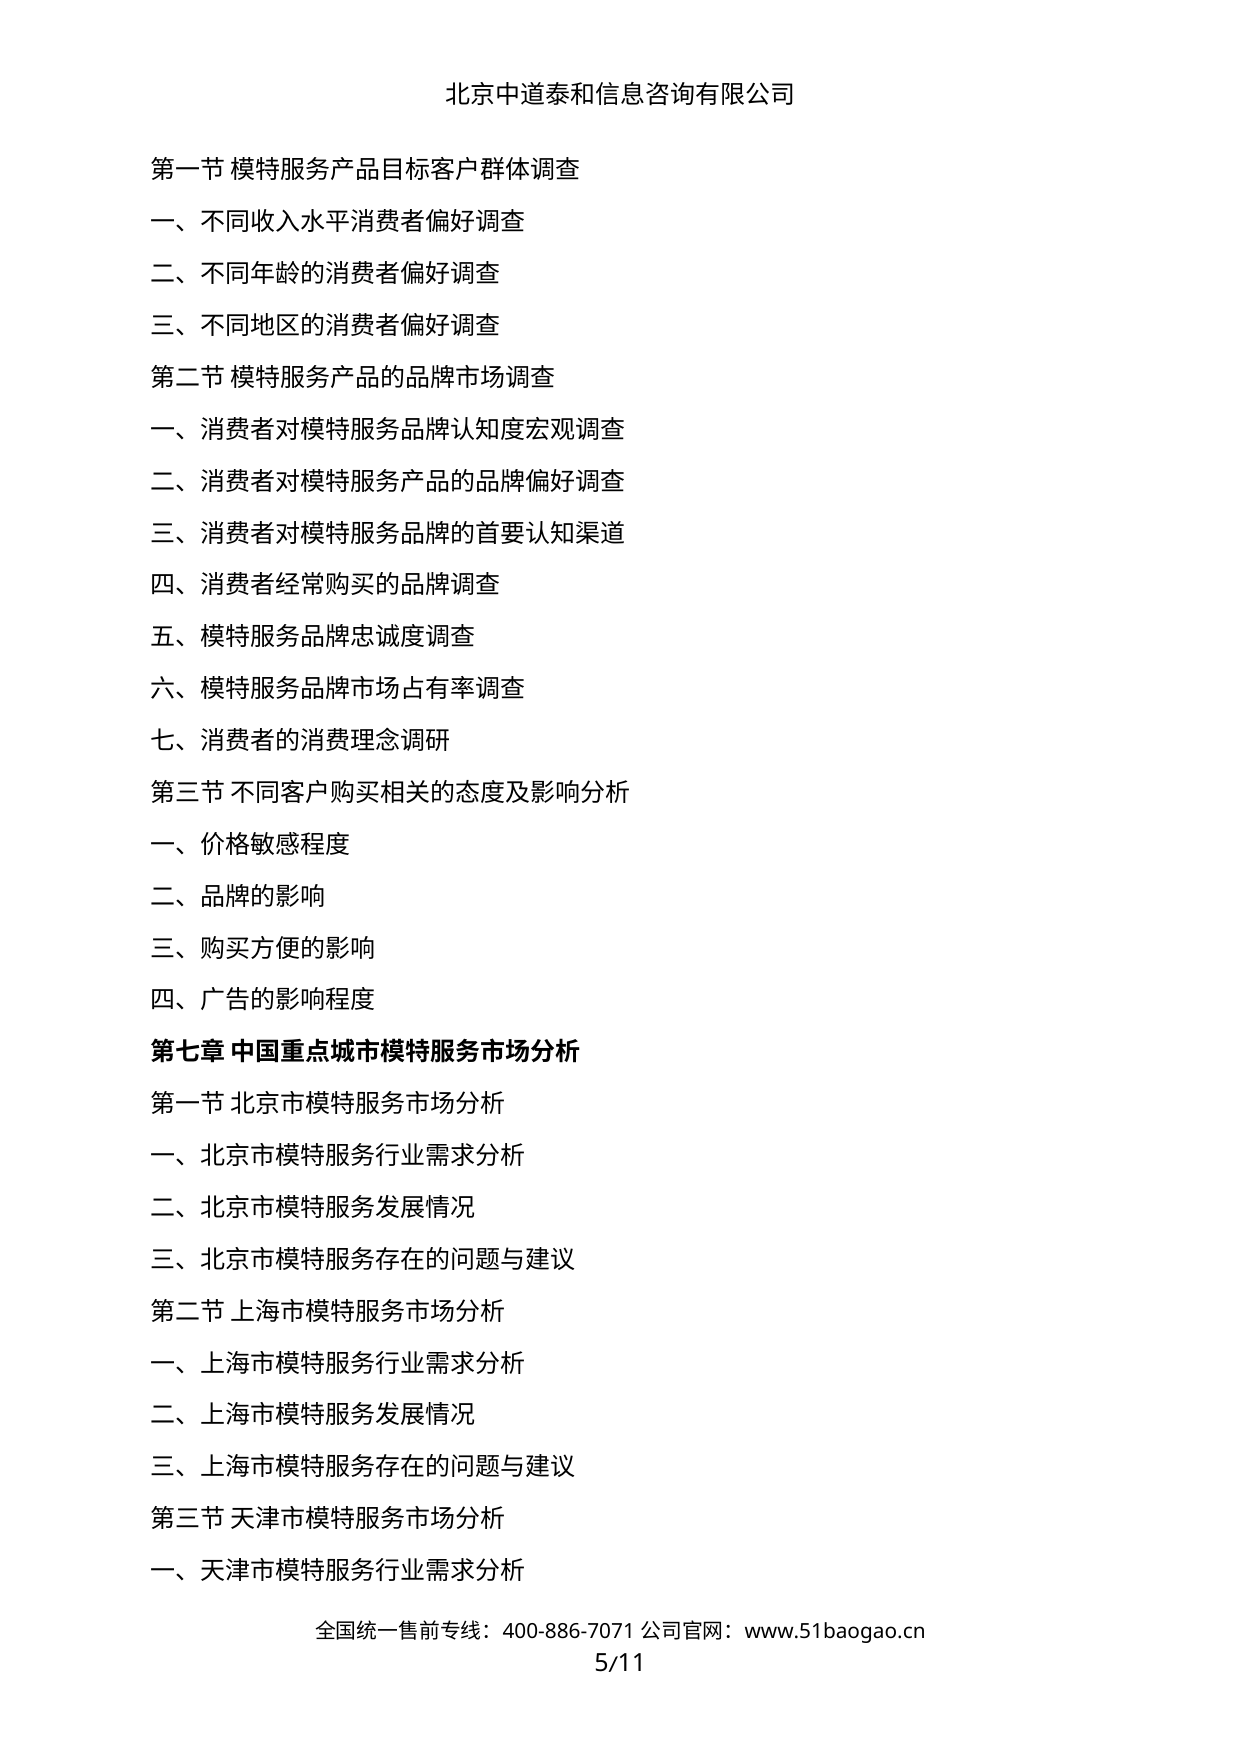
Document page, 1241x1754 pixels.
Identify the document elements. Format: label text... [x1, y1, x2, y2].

text 五、模特服务品牌忠诚度调查 [150, 617, 1090, 653]
text 二、不同年龄的消费者偏好调查 [150, 254, 1090, 290]
text 四、消费者经常购买的品牌调查 [150, 565, 1090, 601]
text 一、天津市模特服务行业需求分析 [150, 1551, 1090, 1587]
text 第二节 上海市模特服务市场分析 [150, 1291, 1090, 1327]
text 二、消费者对模特服务产品的品牌偏好调查 [150, 461, 1090, 497]
text 四、广告的影响程度 [150, 980, 1090, 1016]
text 一、北京市模特服务行业需求分析 [150, 1136, 1090, 1172]
text 二、北京市模特服务发展情况 [150, 1187, 1090, 1224]
text 二、上海市模特服务发展情况 [150, 1395, 1090, 1431]
text 三、北京市模特服务存在的问题与建议 [150, 1239, 1090, 1276]
text 第二节 模特服务产品的品牌市场调查 [150, 357, 1090, 394]
text 七、消费者的消费理念调研 [150, 721, 1090, 757]
text 六、模特服务品牌市场占有率调查 [150, 669, 1090, 705]
text 第三节 不同客户购买相关的态度及影响分析 [150, 772, 1090, 809]
text 第一节 北京市模特服务市场分析 [150, 1084, 1090, 1120]
text 一、价格敏感程度 [150, 824, 1090, 861]
text 三、不同地区的消费者偏好调查 [150, 306, 1090, 342]
text 第七章 中国重点城市模特服务市场分析 [150, 1032, 1090, 1068]
text 第三节 天津市模特服务市场分析 [150, 1499, 1090, 1535]
text 一、上海市模特服务行业需求分析 [150, 1343, 1090, 1379]
text 一、不同收入水平消费者偏好调查 [150, 202, 1090, 238]
text 二、品牌的影响 [150, 876, 1090, 912]
text 一、消费者对模特服务品牌认知度宏观调查 [150, 409, 1090, 446]
text 第一节 模特服务产品目标客户群体调查 [150, 150, 1090, 186]
text 三、消费者对模特服务品牌的首要认知渠道 [150, 513, 1090, 549]
text 三、上海市模特服务存在的问题与建议 [150, 1447, 1090, 1483]
text 三、购买方便的影响 [150, 928, 1090, 964]
